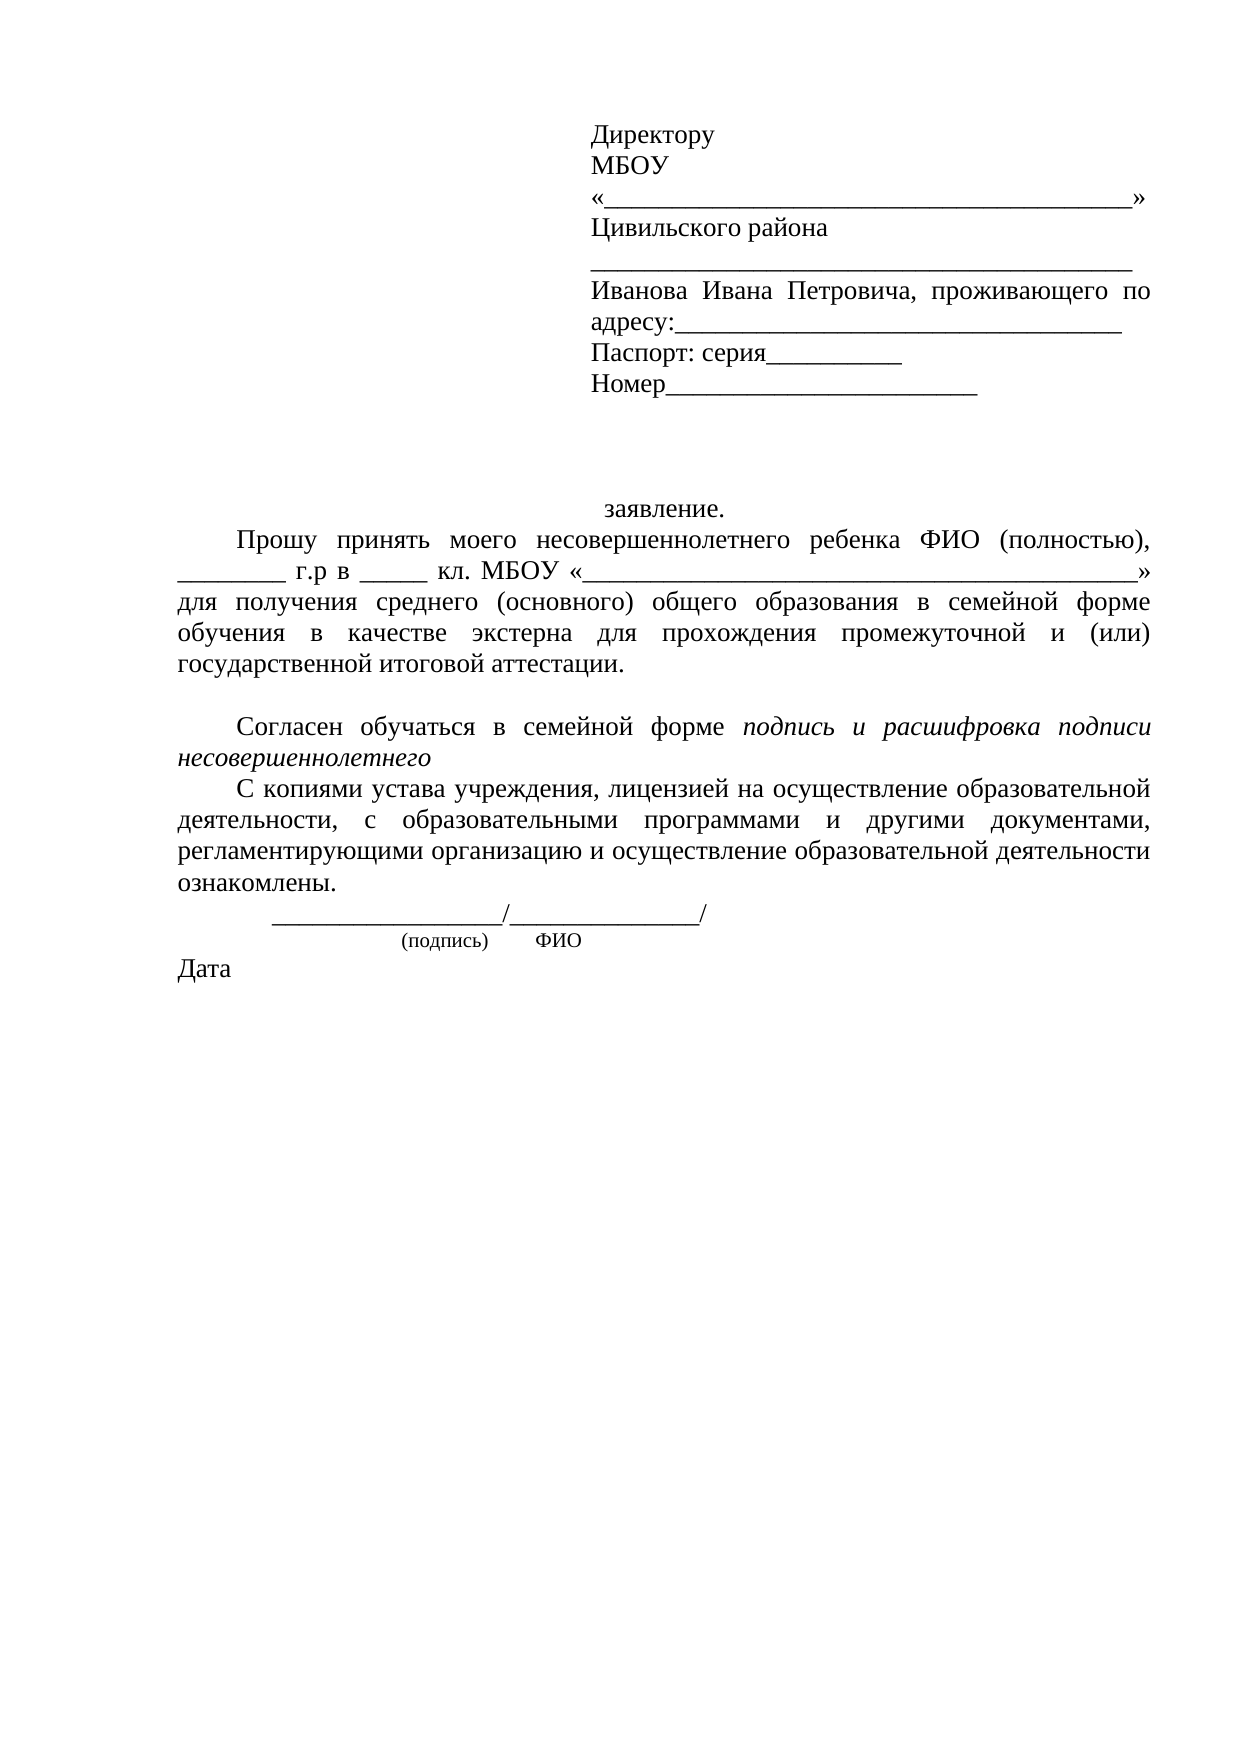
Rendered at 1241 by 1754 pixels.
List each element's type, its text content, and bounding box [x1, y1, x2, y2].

text _________________/______________/ [177, 897, 1152, 928]
text С копиями устава учреждения, лицензией на осуществление образовательной деятельности, с образовательными программами и другими документами, регламентирующими организацию и осуществление образовательной деятельности ознакомлены. [177, 772, 1152, 897]
text Паспорт: серия__________ [591, 336, 1152, 367]
text Прошу принять моего несовершеннолетнего ребенка ФИО (полностью), ________ г.р в _____ кл. МБОУ «_________________________________________» для получения среднего (основного) общего образования в семейной форме обучения в качестве экстерна для прохождения промежуточной и (или) государственной итоговой аттестации. [177, 523, 1152, 679]
text Дата [177, 952, 1152, 983]
text (подпись) ФИО [177, 928, 1152, 952]
text ________________________________________ [591, 243, 1152, 274]
text заявление. [177, 492, 1152, 523]
text Номер_______________________ [591, 367, 1152, 398]
text Иванова Ивана Петровича, проживающего по адресу:_________________________________ [591, 274, 1152, 336]
text МБОУ «_______________________________________» Цивильского района [591, 149, 1152, 243]
text Согласен обучаться в семейной форме подпись и расшифровка подписи несовершеннолетнего [177, 710, 1152, 772]
text Директору [591, 118, 1152, 149]
